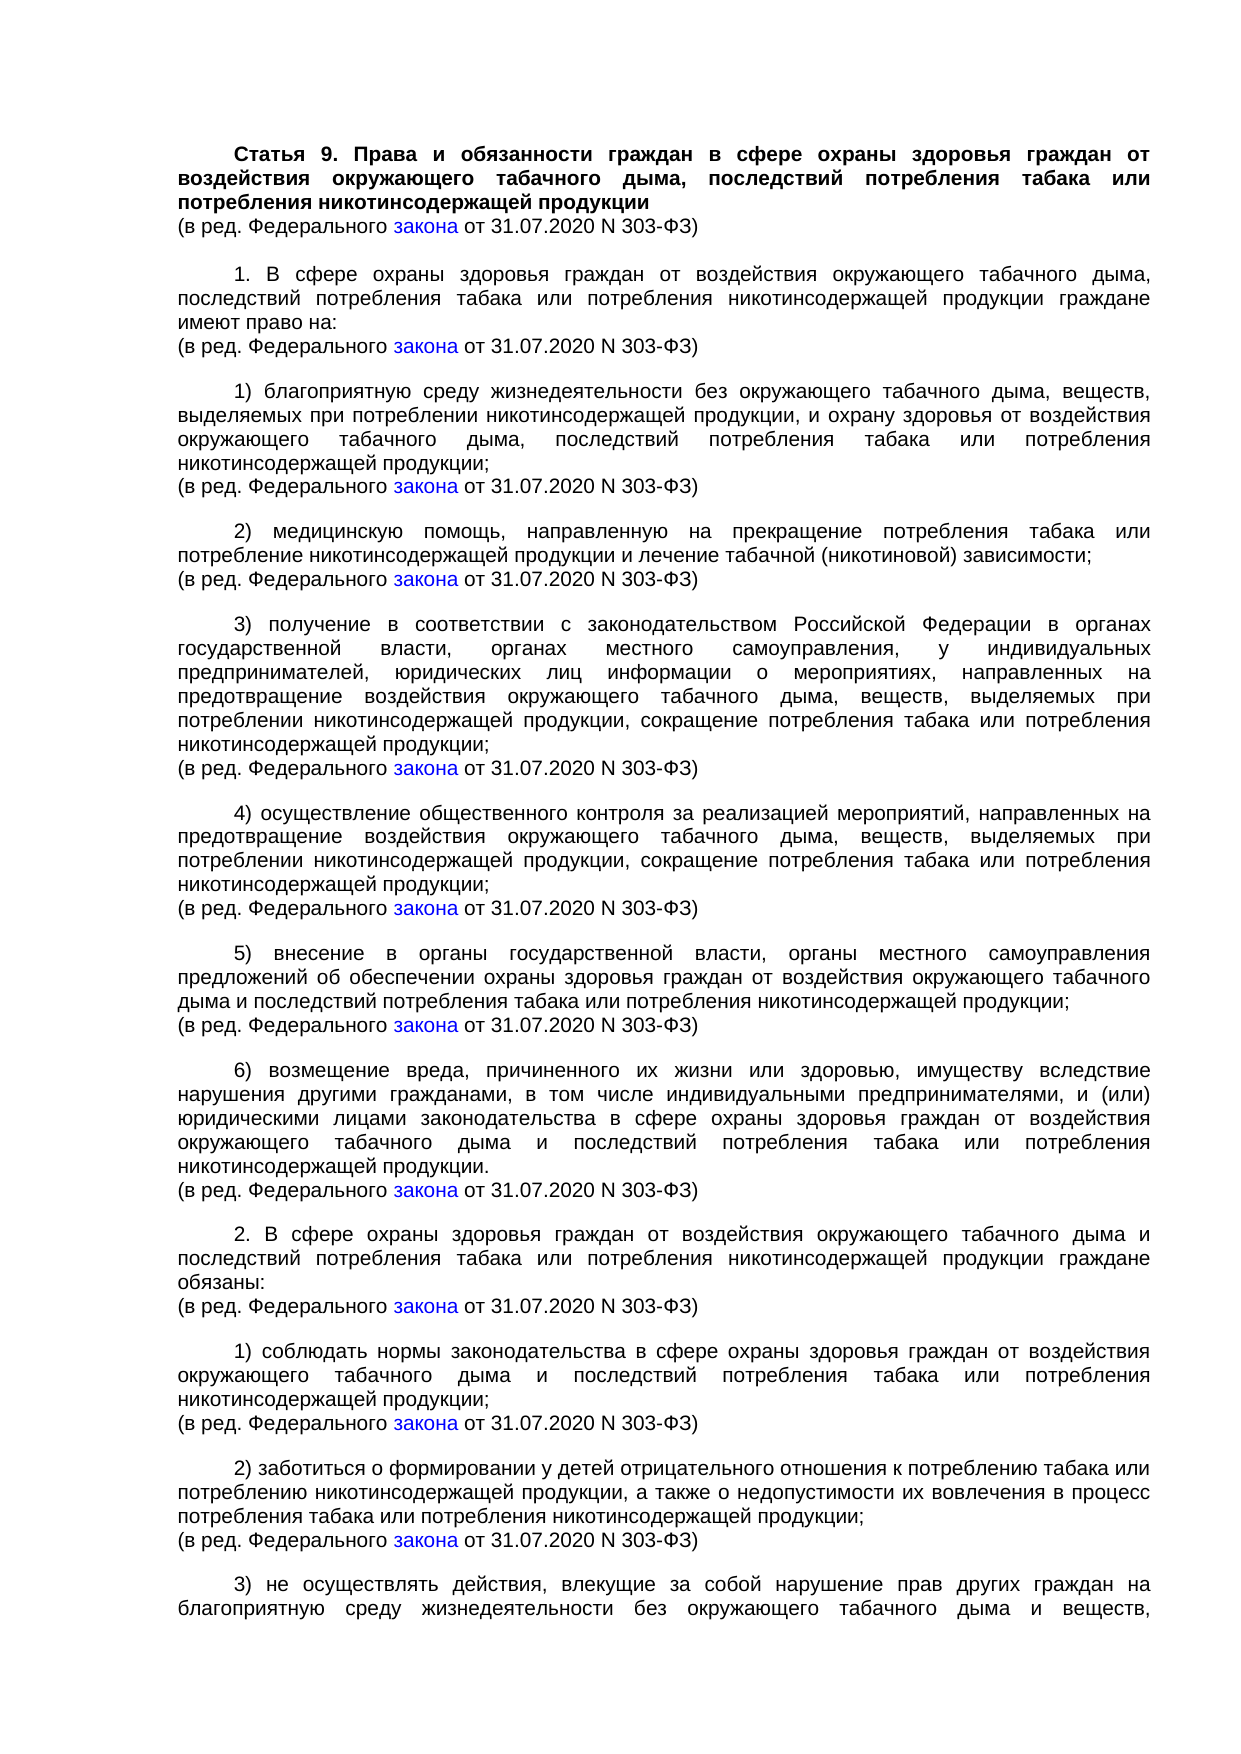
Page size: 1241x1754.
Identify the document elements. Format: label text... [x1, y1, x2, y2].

text 1) благоприятную среду жизнедеятельности без окружающего табачного дыма, веществ, выделяемых при потреблении никотинсодержащей продукции, и охрану здоровья от воздействия окружающего табачного дыма, последствий потребления табака или потребления никотинсодержащей продукции; [177, 378, 1152, 474]
text (в ред. Федерального закона от 31.07.2020 N 303-ФЗ) [177, 214, 1152, 238]
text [177, 1572, 1152, 1620]
text (в ред. Федерального закона от 31.07.2020 N 303-ФЗ) [177, 1411, 1152, 1435]
text 1. В сфере охраны здоровья граждан от воздействия окружающего табачного дыма, последствий потребления табака или потребления никотинсодержащей продукции граждане имеют право на: [177, 262, 1152, 334]
text 5) внесение в органы государственной власти, органы местного самоуправления предложений об обеспечении охраны здоровья граждан от воздействия окружающего табачного дыма и последствий потребления табака или потребления никотинсодержащей продукции; [177, 941, 1152, 1013]
text 3) получение в соответствии с законодательством Российской Федерации в органах государственной власти, органах местного самоуправления, у индивидуальных предпринимателей, юридических лиц информации о мероприятиях, направленных на предотвращение воздействия окружающего табачного дыма, веществ, выделяемых при потреблении никотинсодержащей продукции, сокращение потребления табака или потребления никотинсодержащей продукции; [177, 612, 1152, 756]
text 6) возмещение вреда, причиненного их жизни или здоровью, имуществу вследствие нарушения другими гражданами, в том числе индивидуальными предпринимателями, и (или) юридическими лицами законодательства в сфере охраны здоровья граждан от воздействия окружающего табачного дыма и последствий потребления табака или потребления никотинсодержащей продукции. [177, 1058, 1152, 1177]
text (в ред. Федерального закона от 31.07.2020 N 303-ФЗ) [177, 334, 1152, 358]
text (в ред. Федерального закона от 31.07.2020 N 303-ФЗ) [177, 1294, 1152, 1318]
text 2) медицинскую помощь, направленную на прекращение потребления табака или потребление никотинсодержащей продукции и лечение табачной (никотиновой) зависимости; [177, 519, 1152, 567]
text (в ред. Федерального закона от 31.07.2020 N 303-ФЗ) [177, 896, 1152, 920]
text (в ред. Федерального закона от 31.07.2020 N 303-ФЗ) [177, 474, 1152, 498]
text 4) осуществление общественного контроля за реализацией мероприятий, направленных на предотвращение воздействия окружающего табачного дыма, веществ, выделяемых при потреблении никотинсодержащей продукции, сокращение потребления табака или потребления никотинсодержащей продукции; [177, 800, 1152, 896]
text (в ред. Федерального закона от 31.07.2020 N 303-ФЗ) [177, 1177, 1152, 1201]
text (в ред. Федерального закона от 31.07.2020 N 303-ФЗ) [177, 1013, 1152, 1037]
text (в ред. Федерального закона от 31.07.2020 N 303-ФЗ) [177, 756, 1152, 779]
text 2) заботиться о формировании у детей отрицательного отношения к потреблению табака или потреблению никотинсодержащей продукции, а также о недопустимости их вовлечения в процесс потребления табака или потребления никотинсодержащей продукции; [177, 1456, 1152, 1527]
text (в ред. Федерального закона от 31.07.2020 N 303-ФЗ) [177, 1527, 1152, 1551]
text (в ред. Федерального закона от 31.07.2020 N 303-ФЗ) [177, 567, 1152, 591]
text 2. В сфере охраны здоровья граждан от воздействия окружающего табачного дыма и последствий потребления табака или потребления никотинсодержащей продукции граждане обязаны: [177, 1222, 1152, 1294]
title Статья 9. Права и обязанности граждан в сфере охраны здоровья граждан от воздействия окружающего табачного дыма, последствий потребления табака или потребления никотинсодержащей продукции [177, 142, 1152, 214]
text 1) соблюдать нормы законодательства в сфере охраны здоровья граждан от воздействия окружающего табачного дыма и последствий потребления табака или потребления никотинсодержащей продукции; [177, 1339, 1152, 1411]
